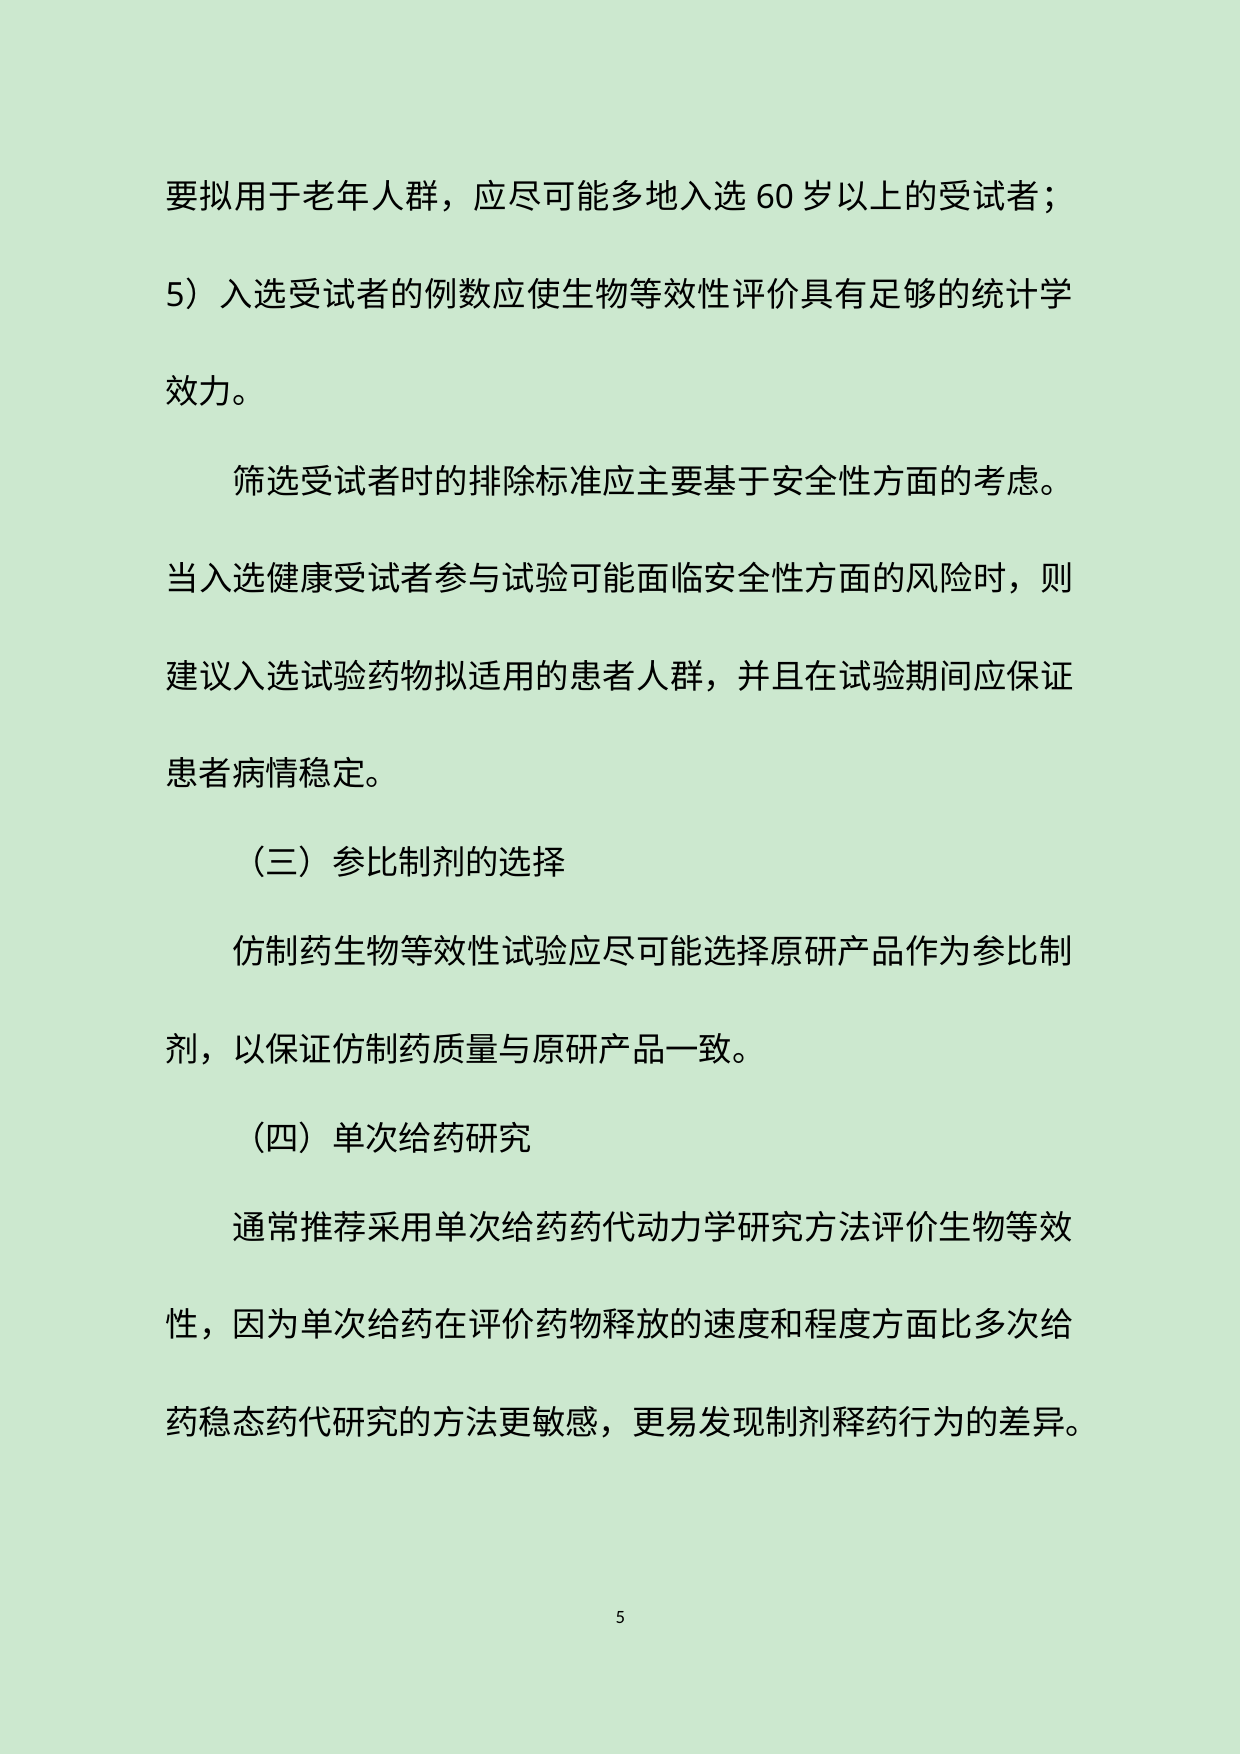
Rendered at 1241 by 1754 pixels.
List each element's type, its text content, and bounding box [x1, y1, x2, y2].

text 筛选受试者时的排除标准应主要基于安全性方面的考虑。当入选健康受试者参与试验可能面临安全性方面的风险时，则建议入选试验药物拟适用的患者人群，并且在试验期间应保证患者病情稳定。 [165, 446, 1075, 803]
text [165, 162, 1075, 422]
subtitle （四）单次给药研究 [165, 1103, 1075, 1168]
subtitle （三）参比制剂的选择 [165, 828, 1075, 893]
text 通常推荐采用单次给药药代动力学研究方法评价生物等效性，因为单次给药在评价药物释放的速度和程度方面比多次给药稳态药代研究的方法更敏感，更易发现制剂释药行为的差异。 [165, 1192, 1075, 1452]
text 仿制药生物等效性试验应尽可能选择原研产品作为参比制剂，以保证仿制药质量与原研产品一致。 [165, 917, 1075, 1079]
